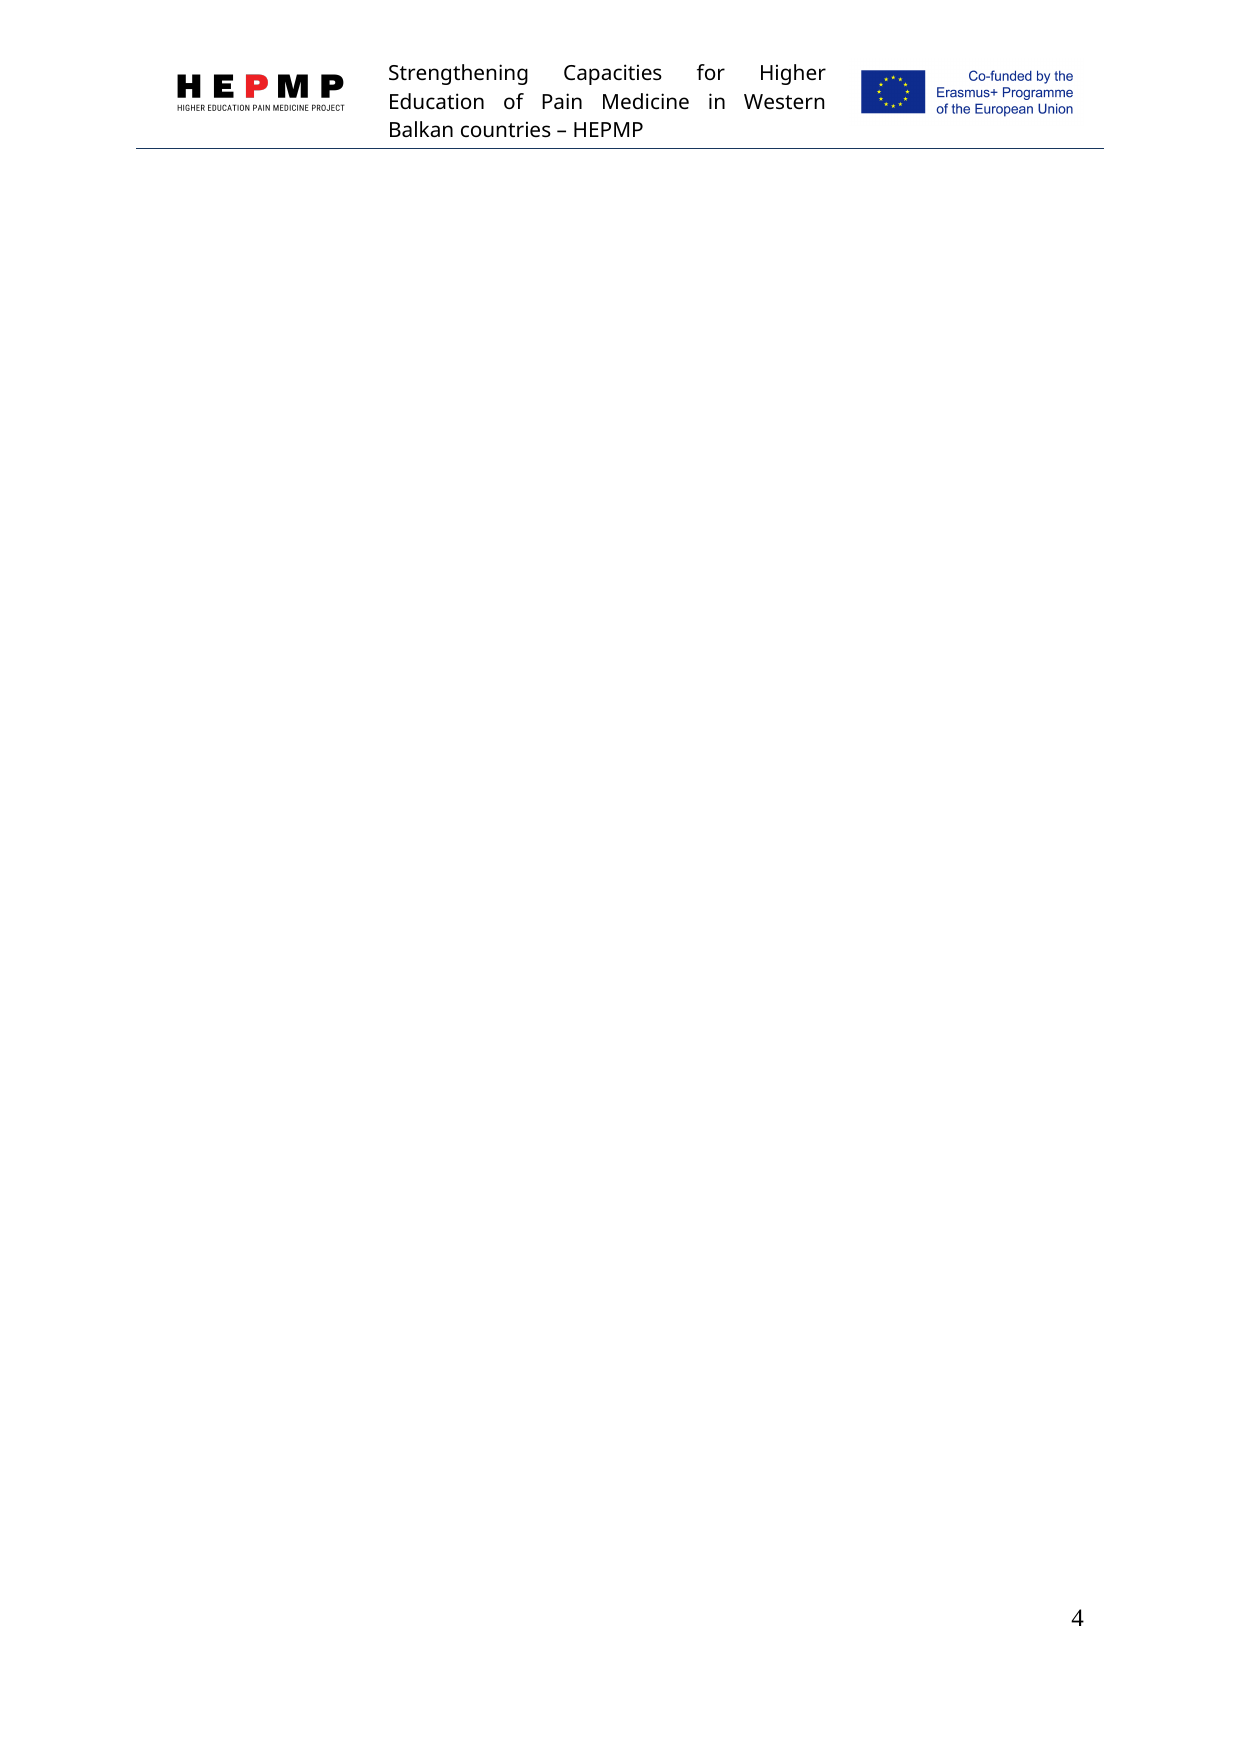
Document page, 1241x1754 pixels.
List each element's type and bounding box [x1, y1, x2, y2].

picture [848, 58, 1084, 126]
picture [147, 58, 366, 134]
